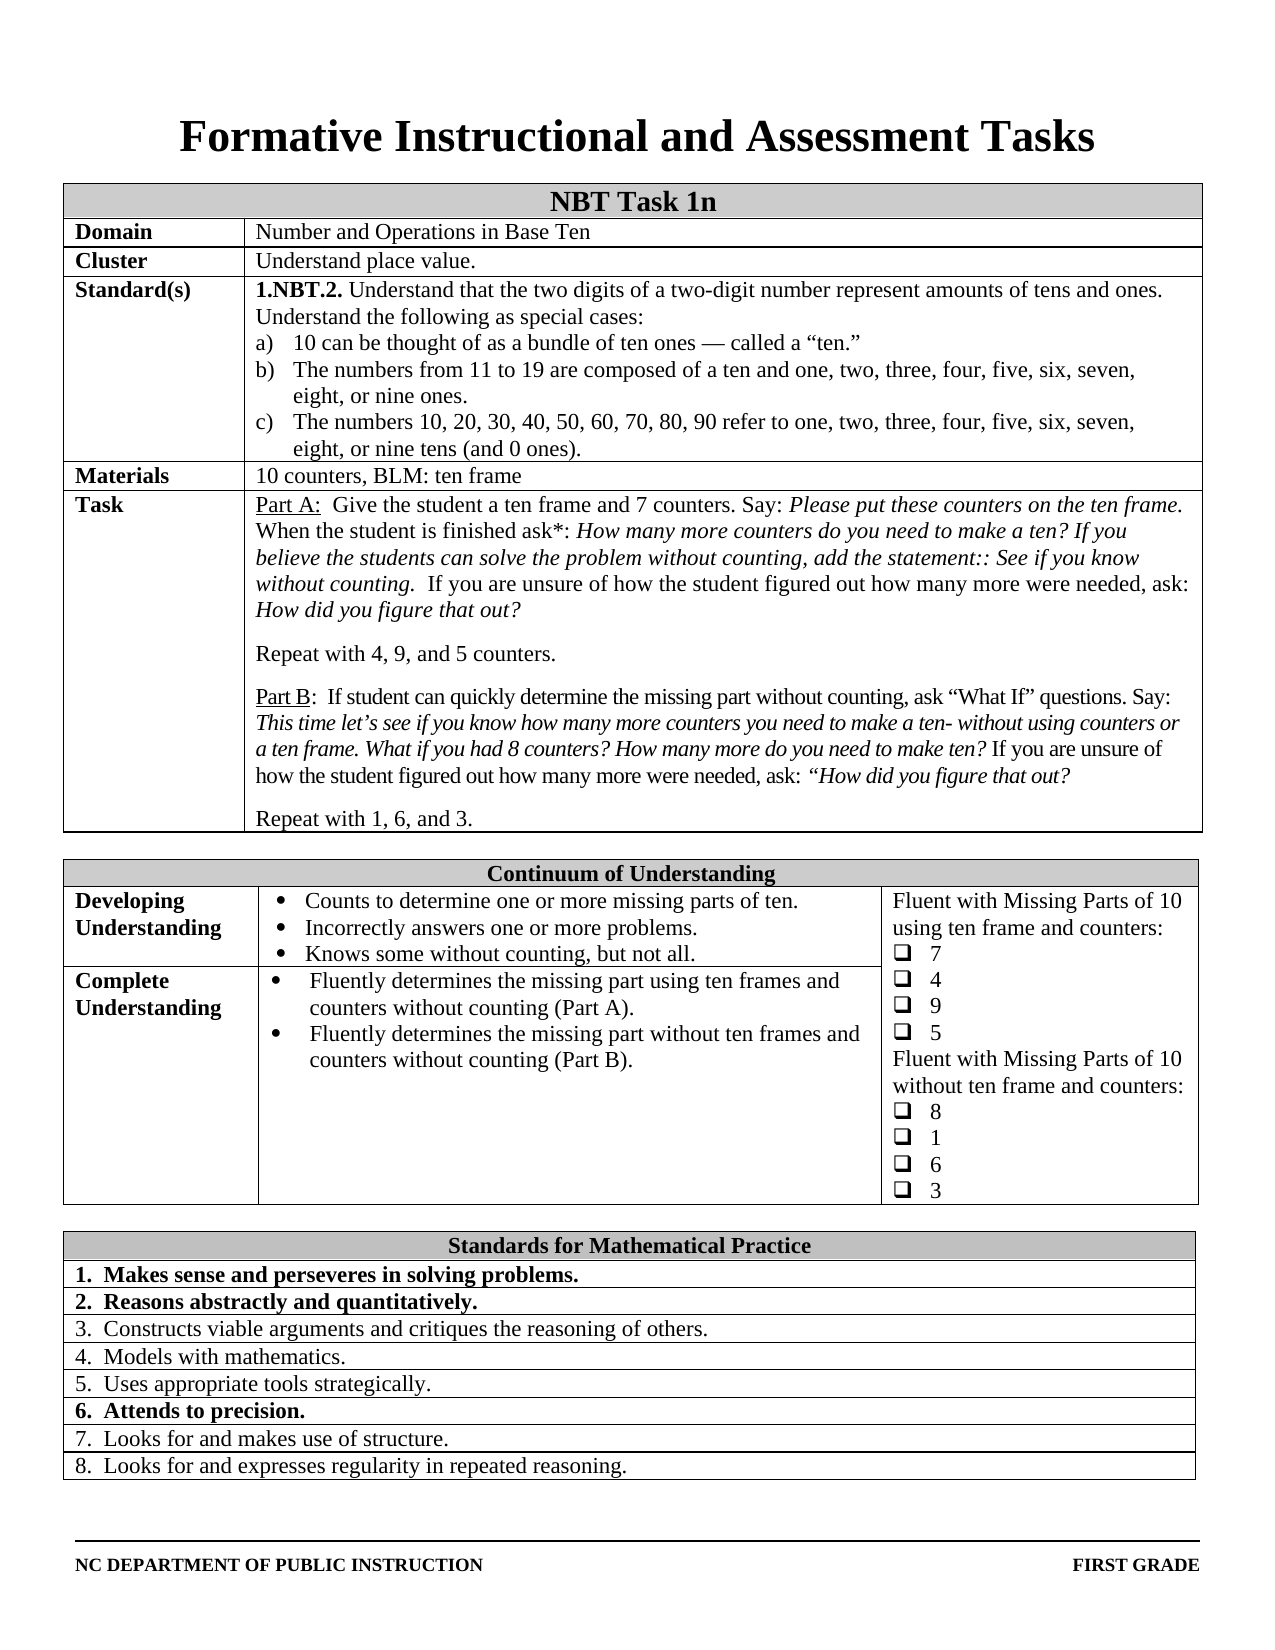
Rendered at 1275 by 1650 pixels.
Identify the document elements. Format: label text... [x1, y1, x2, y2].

table_cell Fluent with Missing Parts of 10 using ten frame and counters: 7 4 9 5 Fluent with Missing Parts of 10 without ten frame and counters: 8 1 6 3 [882, 887, 1198, 1203]
table_cell 6. Attends to precision. [64, 1398, 1195, 1424]
table_cell Number and Operations in Base Ten [245, 219, 1202, 246]
table_cell 4. Models with mathematics. [64, 1343, 1195, 1369]
table_cell 10 counters, BLM: ten frame [245, 462, 1202, 490]
table_cell 7. Looks for and makes use of structure. [64, 1425, 1195, 1451]
table_cell Task [64, 491, 244, 831]
table_cell Cluster [64, 248, 244, 276]
table_cell Standard(s) [64, 277, 244, 461]
table_cell 5. Uses appropriate tools strategically. [64, 1370, 1195, 1397]
table_header Continuum of Understanding [64, 860, 1198, 886]
table_cell Developing Understanding [64, 887, 258, 966]
table_cell 1.NBT.2. Understand that the two digits of a two-digit number represent amounts of tens and ones. Understand the following as special cases: 10 can be thought of as a bundle of ten ones — called a “ten.” The numbers from 11 to 19 are composed of a ten and one, two, three, four, five, six, seven, eight, or nine ones. The numbers 10, 20, 30, 40, 50, 60, 70, 80, 90 refer to one, two, three, four, five, six, seven, eight, or nine tens (and 0 ones). [245, 277, 1202, 461]
table_cell 2. Reasons abstractly and quantitatively. [64, 1288, 1195, 1314]
table_cell 8. Looks for and expresses regularity in repeated reasoning. [64, 1453, 1195, 1479]
table_header NBT Task 1n [64, 184, 1202, 217]
table_cell Part A: Give the student a ten frame and 7 counters. Say: Please put these counters on the ten frame. When the student is finished ask*: How many more counters do you need to make a ten? If you believe the students can solve the problem without counting, add the statement:: See if you know without counting. If you are unsure of how the student figured out how many more were needed, ask: How did you figure that out? Repeat with 4, 9, and 5 counters. Part B: If student can quickly determine the missing part without counting, ask “What If” questions. Say: This time let’s see if you know how many more counters you need to make a ten- without using counters or a ten frame. What if you had 8 counters? How many more do you need to make ten? If you are unsure of how the student figured out how many more were needed, ask: “How did you figure that out? Repeat with 1, 6, and 3. [245, 491, 1202, 831]
table_cell 1. Makes sense and perseveres in solving problems. [64, 1261, 1195, 1287]
table_cell Domain [64, 219, 244, 246]
table_cell 3. Constructs viable arguments and critiques the reasoning of others. [64, 1315, 1195, 1342]
table_cell Understand place value. [245, 248, 1202, 276]
table_cell Fluently determines the missing part using ten frames and counters without counting (Part A). Fluently determines the missing part without ten frames and counters without counting (Part B). [259, 967, 881, 1203]
table_header Standards for Mathematical Practice [64, 1232, 1195, 1259]
table_cell Counts to determine one or more missing parts of ten. Incorrectly answers one or more problems. Knows some without counting, but not all. [259, 887, 881, 966]
table_cell Materials [64, 462, 244, 490]
table_cell Complete Understanding [64, 967, 258, 1203]
